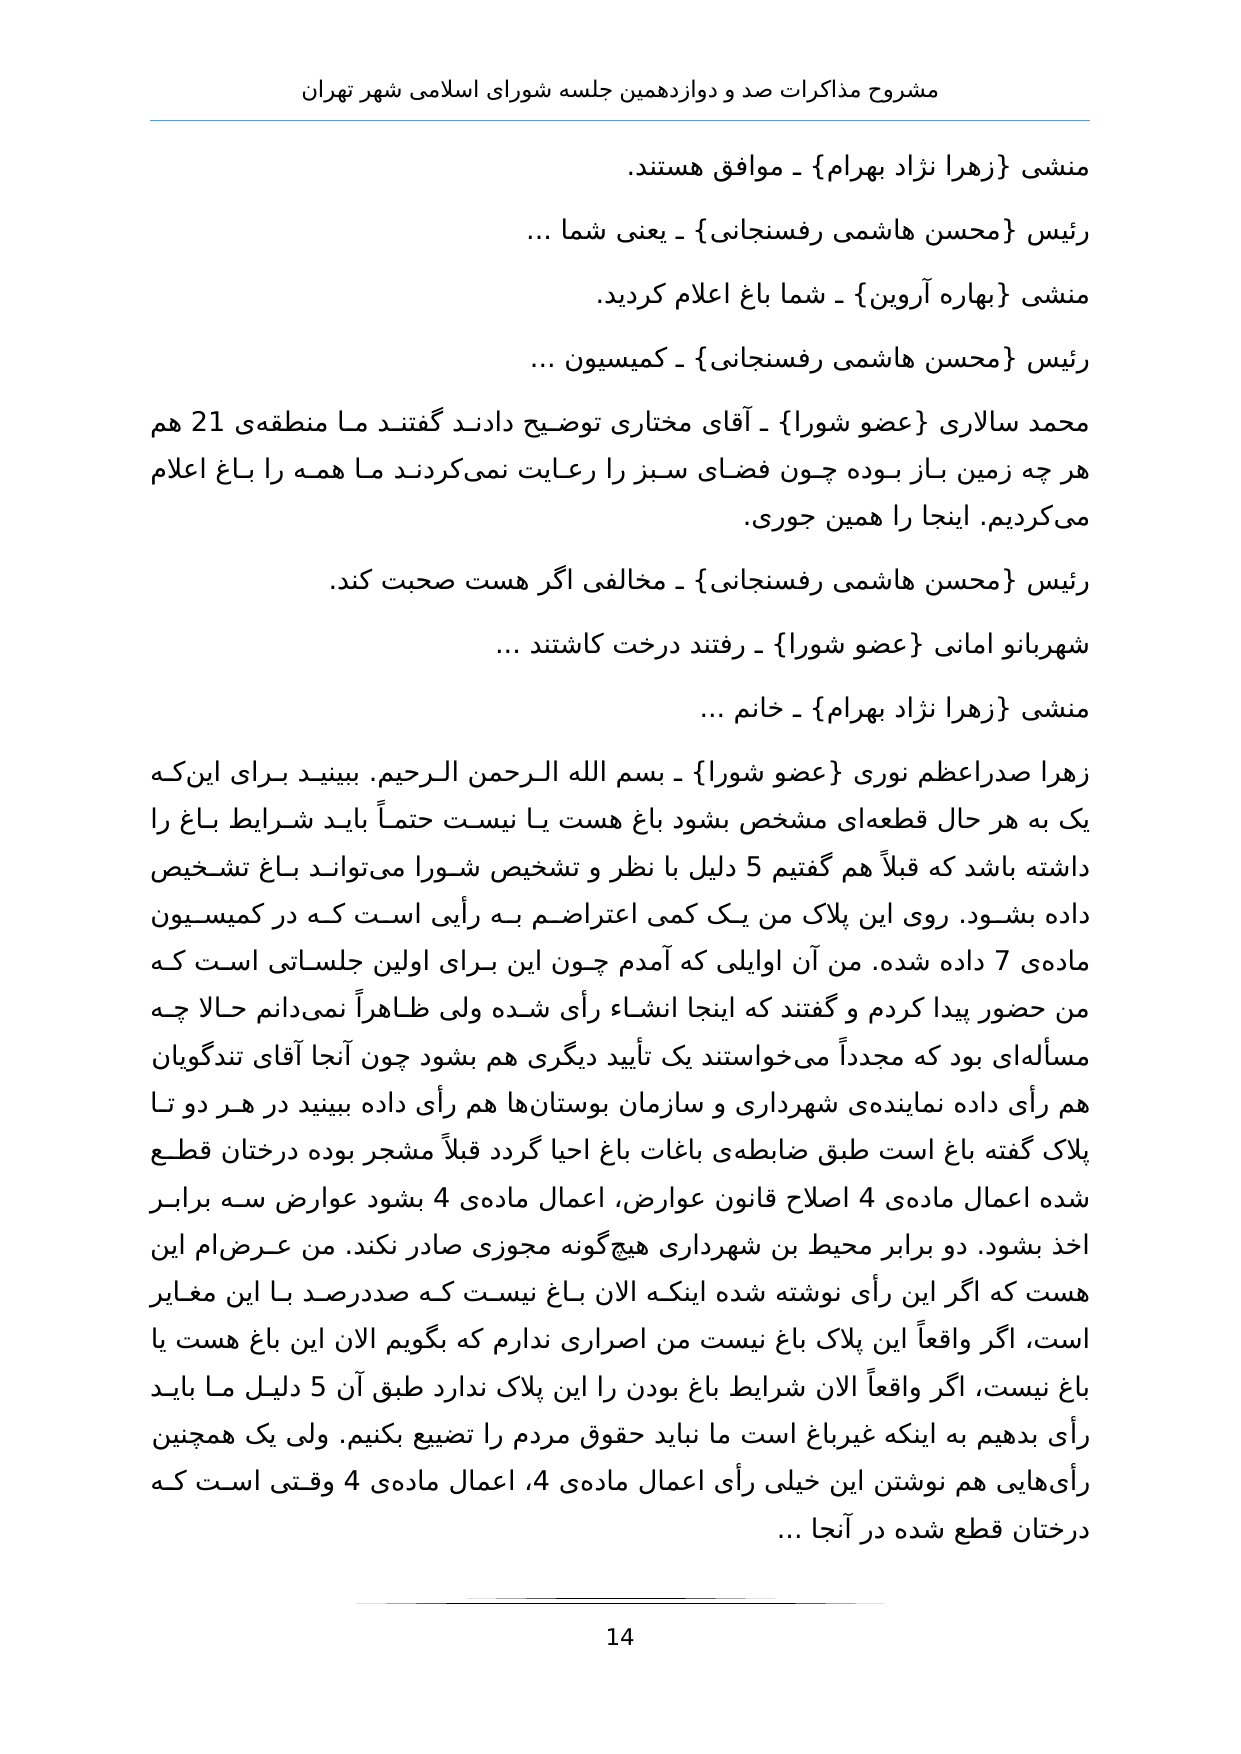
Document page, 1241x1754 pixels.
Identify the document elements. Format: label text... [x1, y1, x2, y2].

text رئیس {محسن هاشمی رفسنجانی} ـ مخالفی اگر هست صحبت کند. [150, 564, 1090, 596]
text زهرا صدراعظم نوری {عضو شورا} ـ بسم الله الرحمن الرحیم. ببینید برای این‌که یک به هر حال قطعه‌ای مشخص بشود باغ هست یا نیست حتماً باید شرایط باغ را داشته باشد که قبلاً هم گفتیم 5 دلیل با نظر و تشخیص شورا می‌تواند باغ تشخیص داده بشود. روی این پلاک من یک کمی اعتراضم به رأیی است که در کمیسیون ماده‌ی 7 داده شده. من آن اوایلی که آمدم چون این برای اولین جلساتی است که من حضور پیدا کردم و گفتند که اینجا انشاء رأی شده ولی ظاهراً نمی‌دانم حالا چه مسأله‌ای بود که مجدداً می‌خواستند یک تأیید دیگری هم بشود چون آنجا آقای تندگویان هم رأی داده نماینده‌ی شهرداری و سازمان بوستان‌ها هم رأی داده ببینید در هر دو تا پلاک گفته باغ است طبق ضابطه‌ی باغات باغ احیا گردد قبلاً مشجر بوده درختان قطع شده اعمال ماده‌ی 4 اصلاح قانون عوارض، اعمال ماده‌ی 4 بشود عوارض سه برابر اخذ بشود. دو برابر محیط بن شهرداری هیچ‌گونه مجوزی صادر نکند. من عرض‌ام این هست که اگر این رأی نوشته شده اینکه الان باغ نیست که صددرصد با این مغایر است، اگر واقعاً این پلاک باغ نیست من اصراری ندارم که بگویم الان این باغ هست یا باغ نیست، اگر واقعاً الان شرایط باغ بودن را این پلاک ندارد طبق آن 5 دلیل ما باید رأی بدهیم به اینکه غیرباغ است ما نباید حقوق مردم را تضییع بکنیم. ولی یک همچنین رأی‌هایی هم نوشتن این خیلی رأی اعمال ماده‌ی 4، اعمال ماده‌ی 4 وقتی است که درختان قطع شده در آنجا ... [150, 756, 1090, 1544]
text منشی {زهرا نژاد بهرام} ـ موافق هستند. [150, 150, 1090, 182]
text منشی {بهاره آروین} ـ شما باغ اعلام کردید. [150, 278, 1090, 309]
text منشی {زهرا نژاد بهرام} ـ خانم ... [150, 692, 1090, 724]
text رئیس {محسن هاشمی رفسنجانی} ـ کمیسیون ... [150, 342, 1090, 373]
text رئیس {محسن هاشمی رفسنجانی} ـ یعنی شما ... [150, 214, 1090, 246]
text شهربانو امانی {عضو شورا} ـ رفتند درخت کاشتند ... [150, 628, 1090, 660]
text محمد سالاری {عضو شورا} ـ آقای مختاری توضیح دادند گفتند ما منطقه‌ی 21 هم هر چه زمین باز بوده چون فضای سبز را رعایت نمی‌کردند ما همه را باغ اعلام می‌کردیم. اینجا را همین جوری. [150, 406, 1090, 532]
